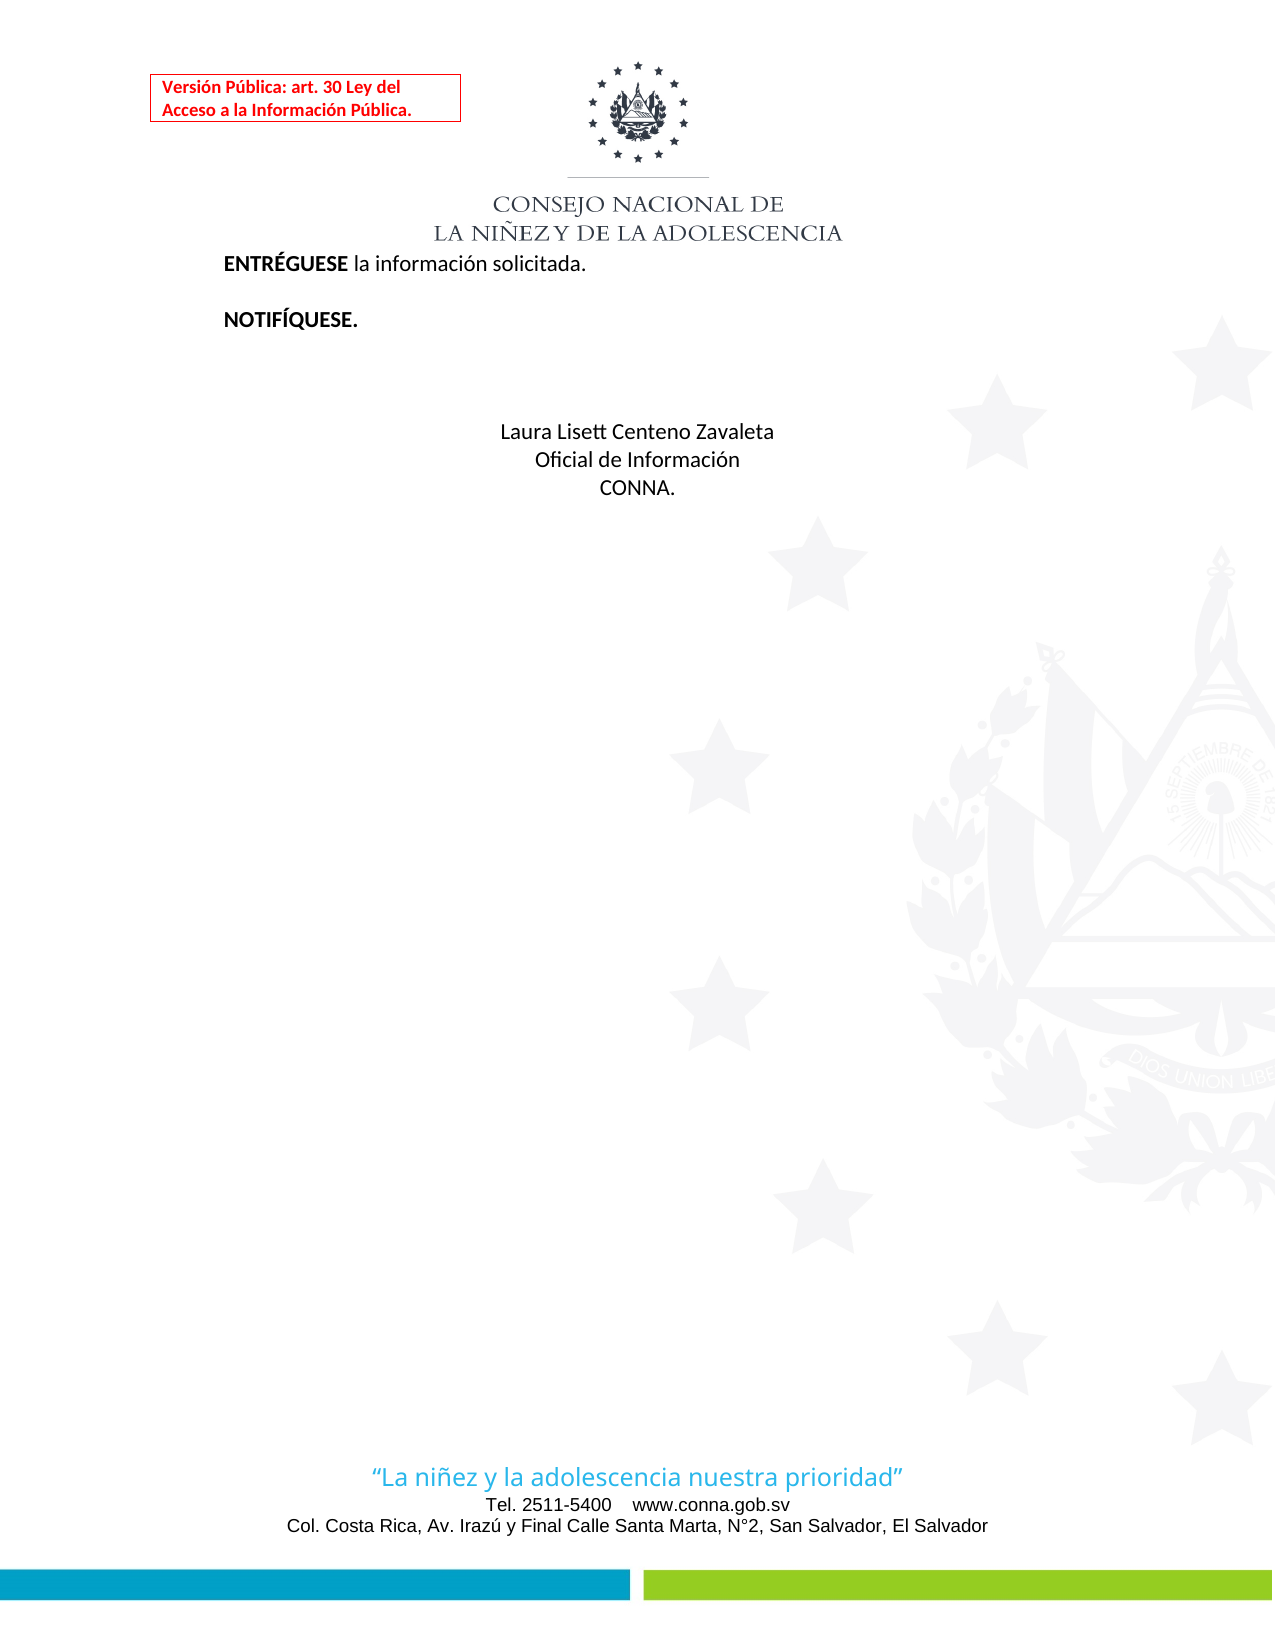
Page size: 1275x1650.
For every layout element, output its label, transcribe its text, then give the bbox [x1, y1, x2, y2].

text ENTRÉGUESE la información solicitada. [150, 249, 1125, 277]
picture [0, 0, 1275, 1650]
text Oficial de Información [150, 445, 1125, 473]
text CONNA. [150, 473, 1125, 501]
text Laura Lisett Centeno Zavaleta [150, 417, 1125, 445]
text NOTIFÍQUESE. [150, 305, 1125, 333]
